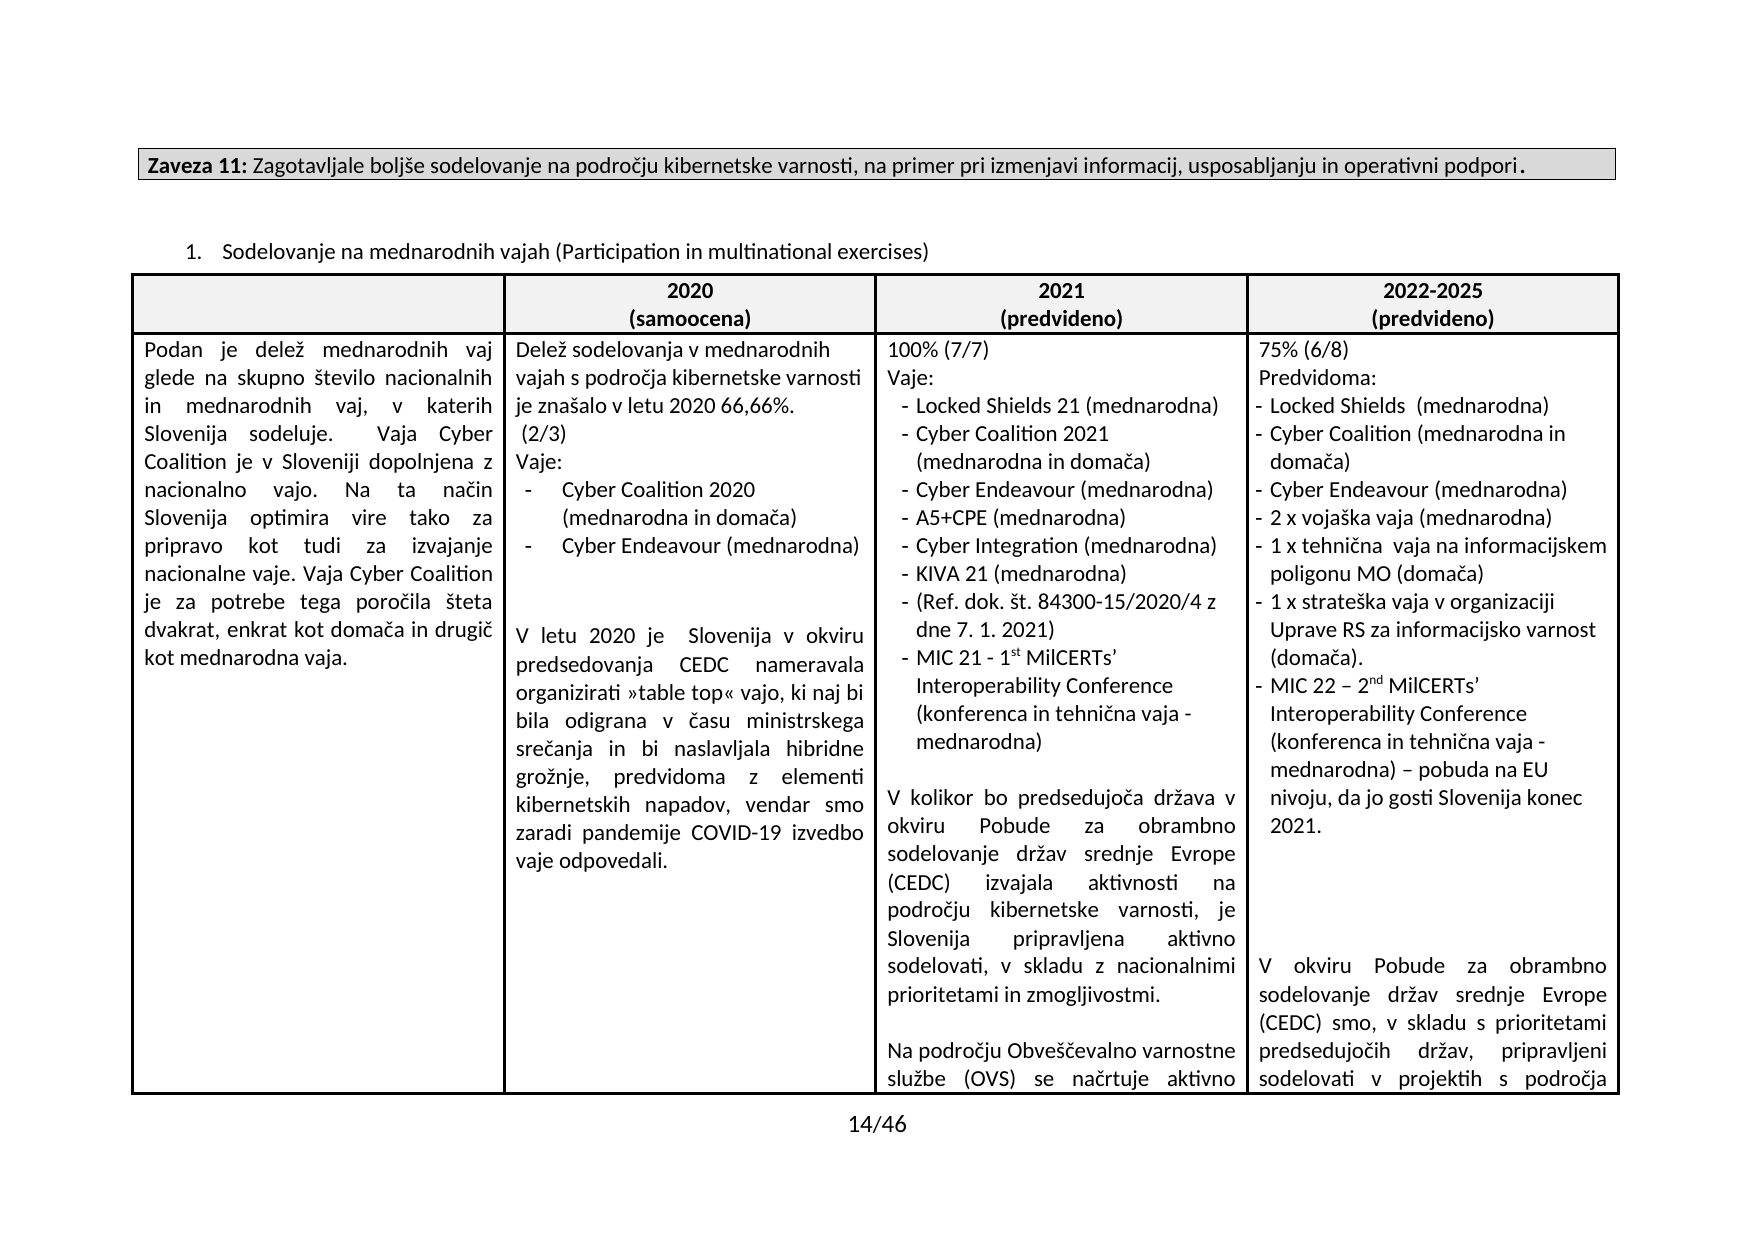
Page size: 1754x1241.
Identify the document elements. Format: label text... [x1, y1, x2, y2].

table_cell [877, 335, 1246, 1092]
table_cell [134, 335, 503, 1092]
table_header 2021 (predvideno) [877, 276, 1246, 332]
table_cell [506, 335, 874, 1092]
text Zaveza 11: Zagotavljale boljše sodelovanje na področju kibernetske varnosti, na primer pri izmenjavi informacij, usposabljanju in operativni podpori. [139, 149, 1615, 179]
table_header [134, 276, 503, 332]
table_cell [1249, 335, 1617, 1092]
list Sodelovanje na mednarodnih vajah (Participation in multinational exercises) [185, 237, 1606, 265]
table_header 2020 (samoocena) [506, 276, 874, 332]
table_header 2022-2025 (predvideno) [1249, 276, 1617, 332]
